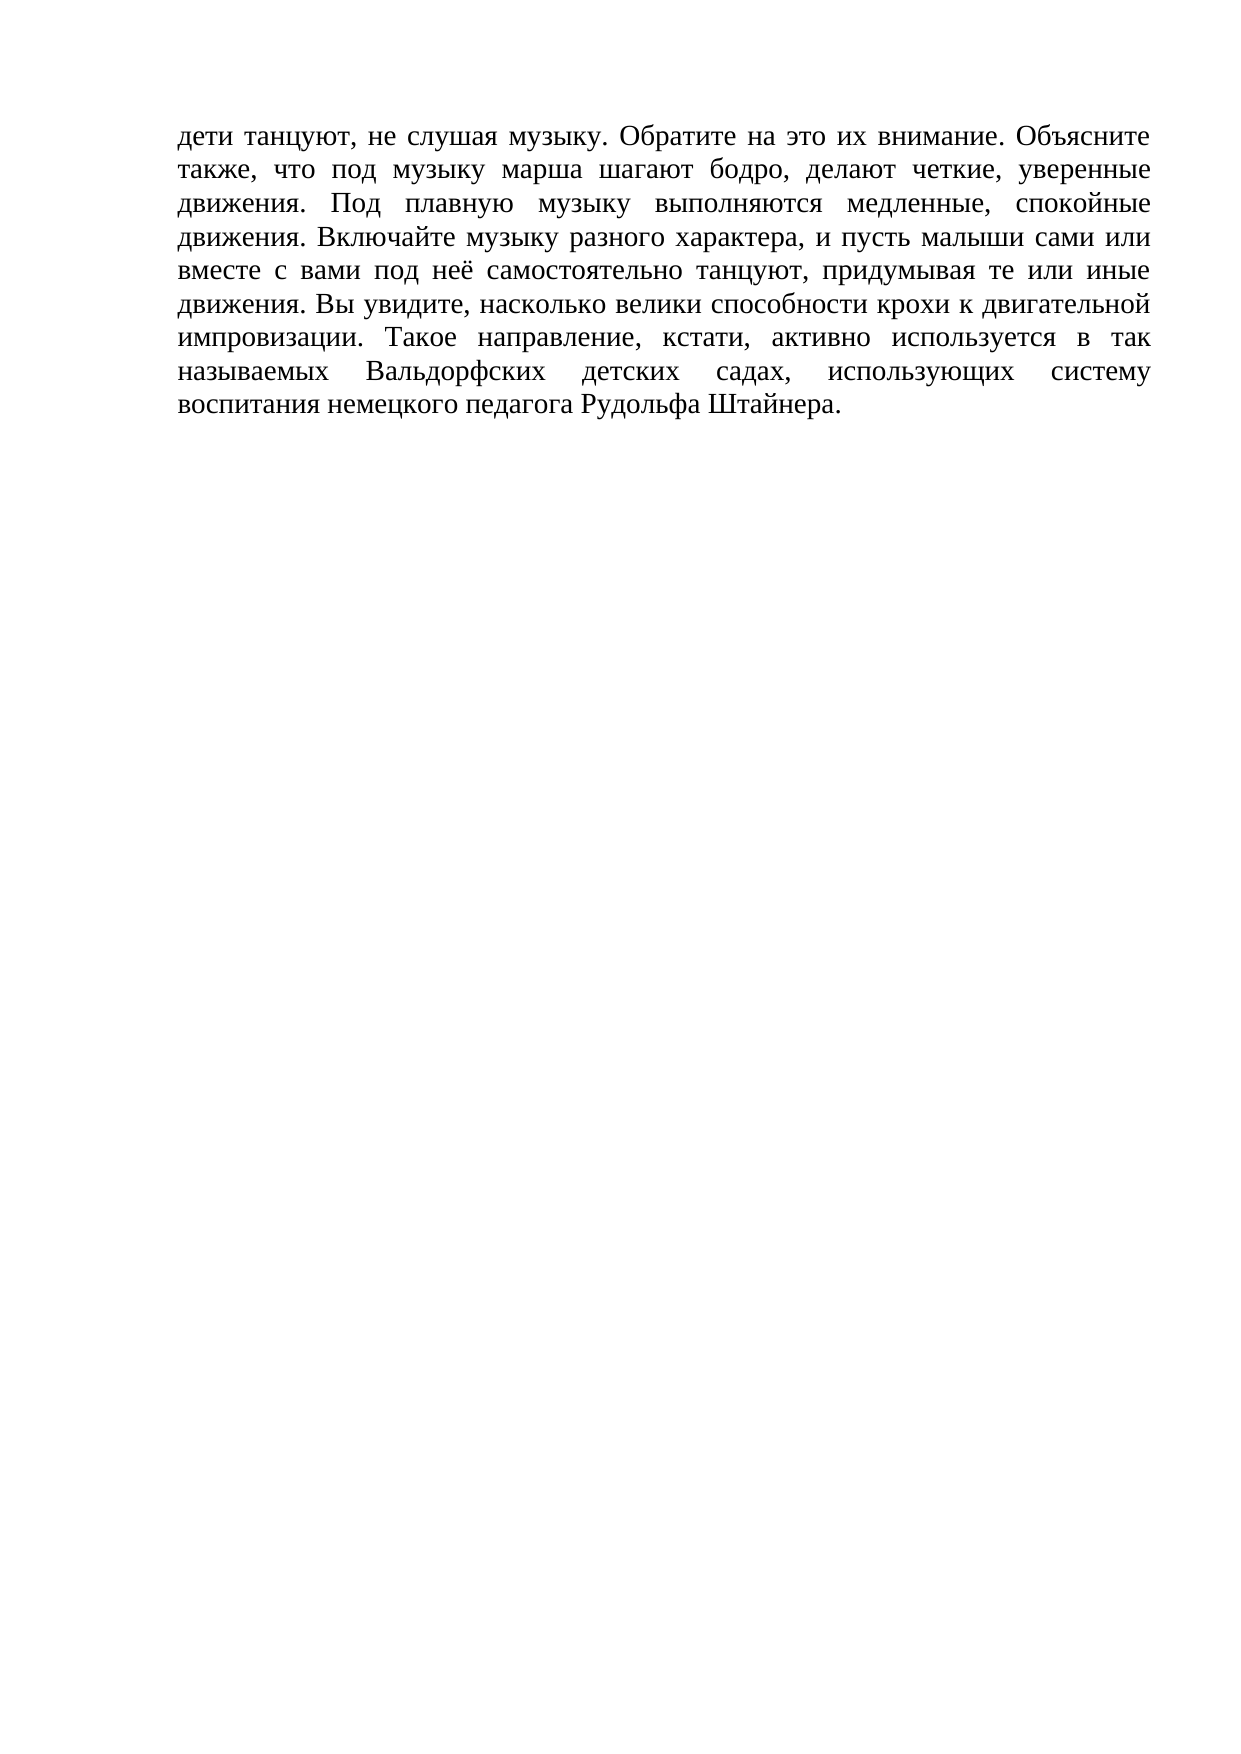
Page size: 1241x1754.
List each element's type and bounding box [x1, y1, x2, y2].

text [177, 118, 1152, 420]
